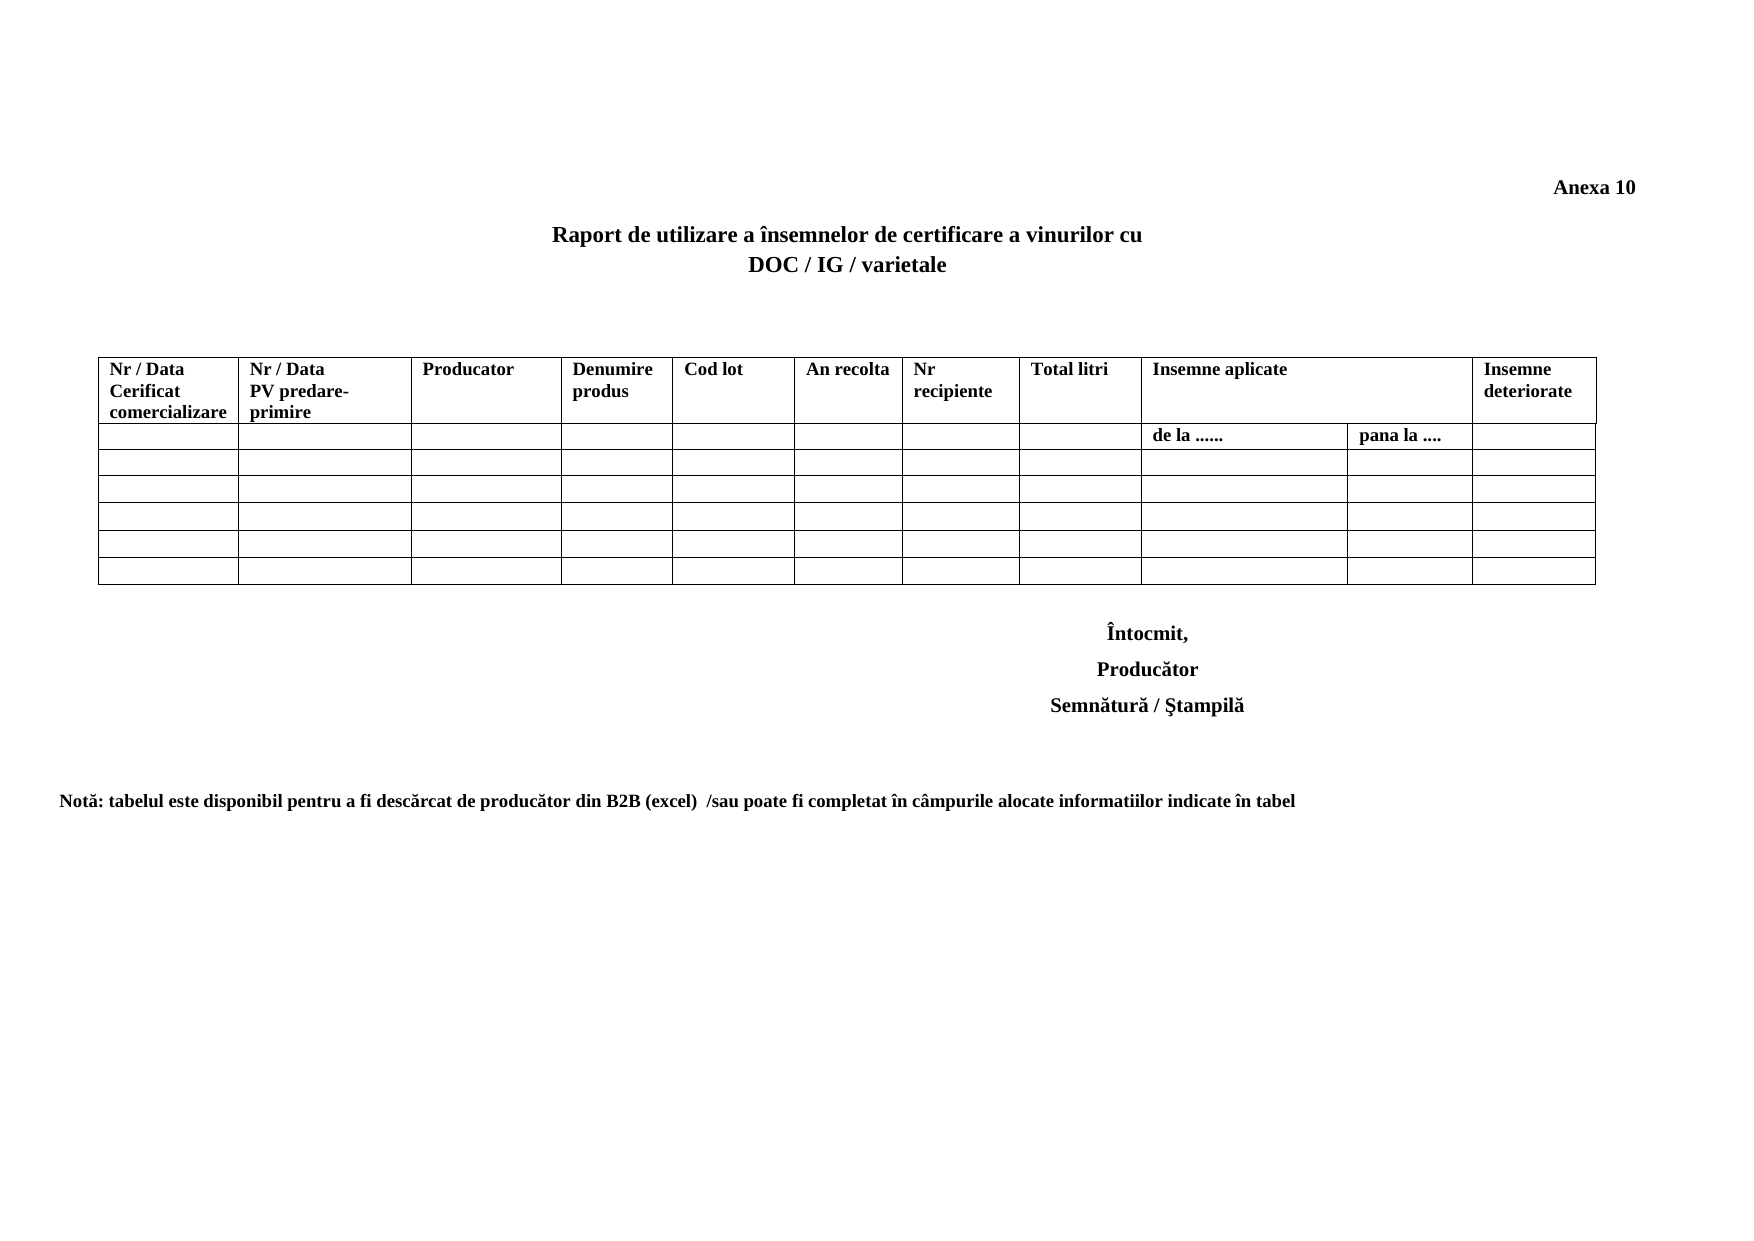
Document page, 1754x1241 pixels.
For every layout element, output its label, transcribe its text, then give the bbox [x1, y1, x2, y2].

text DOC / IG / varietale [59, 251, 1636, 277]
table_cell [1142, 450, 1347, 475]
table_cell [239, 558, 411, 584]
table_cell [562, 450, 672, 475]
table_cell [1142, 503, 1347, 529]
table_cell [1020, 558, 1141, 584]
table_cell [795, 531, 902, 557]
text Raport de utilizare a însemnelor de certificare a vinurilor cu [59, 221, 1636, 247]
table_header Nr / Data Cerificat comercializare [99, 358, 238, 423]
table_cell [673, 531, 794, 557]
table_cell [1473, 424, 1595, 449]
table_cell [1348, 503, 1472, 529]
table_cell [673, 450, 794, 475]
table_cell [99, 503, 238, 529]
table_cell pana la .... [1348, 424, 1472, 449]
table_cell [412, 531, 561, 557]
table_cell [412, 450, 561, 475]
table_cell [903, 531, 1019, 557]
table_cell [99, 424, 238, 449]
table_cell [673, 424, 794, 449]
table_cell [1020, 531, 1141, 557]
table_header An recolta [795, 358, 902, 423]
table_cell [795, 450, 902, 475]
table_cell [99, 476, 238, 502]
table_cell [1473, 558, 1595, 584]
table_cell [99, 531, 238, 557]
table_cell [1473, 450, 1595, 475]
table_cell [99, 450, 238, 475]
text Producător [584, 657, 1636, 681]
table_cell [1020, 450, 1141, 475]
table_cell [795, 424, 902, 449]
table_cell [903, 424, 1019, 449]
table_cell [1473, 476, 1595, 502]
table_cell [412, 424, 561, 449]
table_cell [1142, 531, 1347, 557]
table_header Nr recipiente [903, 358, 1019, 423]
table_cell [673, 558, 794, 584]
table_cell [1348, 450, 1472, 475]
text Întocmit, [584, 621, 1636, 645]
table_header Producator [412, 358, 561, 423]
table_header Total litri [1020, 358, 1141, 423]
table_cell [239, 450, 411, 475]
table_cell [1020, 424, 1141, 449]
table_header Insemne deteriorate [1473, 358, 1596, 423]
table_cell [795, 503, 902, 529]
table_cell [1348, 558, 1472, 584]
table_cell [239, 531, 411, 557]
table_cell [1473, 531, 1595, 557]
table_cell [903, 503, 1019, 529]
table_cell [239, 503, 411, 529]
table_cell [562, 531, 672, 557]
text Notă: tabelul este disponibil pentru a fi descărcat de producător din B2B (excel) /sau poate fi completat în câmpurile alocate informatiilor indicate în tabel [59, 790, 1636, 811]
table_cell [1020, 476, 1141, 502]
table_cell [1142, 476, 1347, 502]
table_cell [1348, 476, 1472, 502]
table_cell [795, 476, 902, 502]
table_cell [1473, 503, 1595, 529]
table_cell [562, 503, 672, 529]
text Semnătură / Ştampilă [584, 693, 1636, 717]
table_cell [99, 558, 238, 584]
table_cell [795, 558, 902, 584]
table_cell [412, 503, 561, 529]
table_cell [673, 476, 794, 502]
table_cell [412, 558, 561, 584]
table_cell [903, 450, 1019, 475]
table_cell [1348, 531, 1472, 557]
table_header Cod lot [673, 358, 794, 423]
table_cell [1142, 558, 1347, 584]
table_cell [562, 558, 672, 584]
text Anexa 10 [59, 175, 1636, 199]
table_cell [239, 424, 411, 449]
table_header Denumire produs [562, 358, 672, 423]
table_cell [903, 476, 1019, 502]
table_cell [239, 476, 411, 502]
table_cell de la ...... [1142, 424, 1347, 449]
table_cell [412, 476, 561, 502]
table_header Nr / Data PV predare-primire [239, 358, 411, 423]
table_header Insemne aplicate [1142, 358, 1472, 423]
table_cell [1020, 503, 1141, 529]
table_cell [903, 558, 1019, 584]
table_cell [562, 476, 672, 502]
table_cell [562, 424, 672, 449]
table_cell [673, 503, 794, 529]
